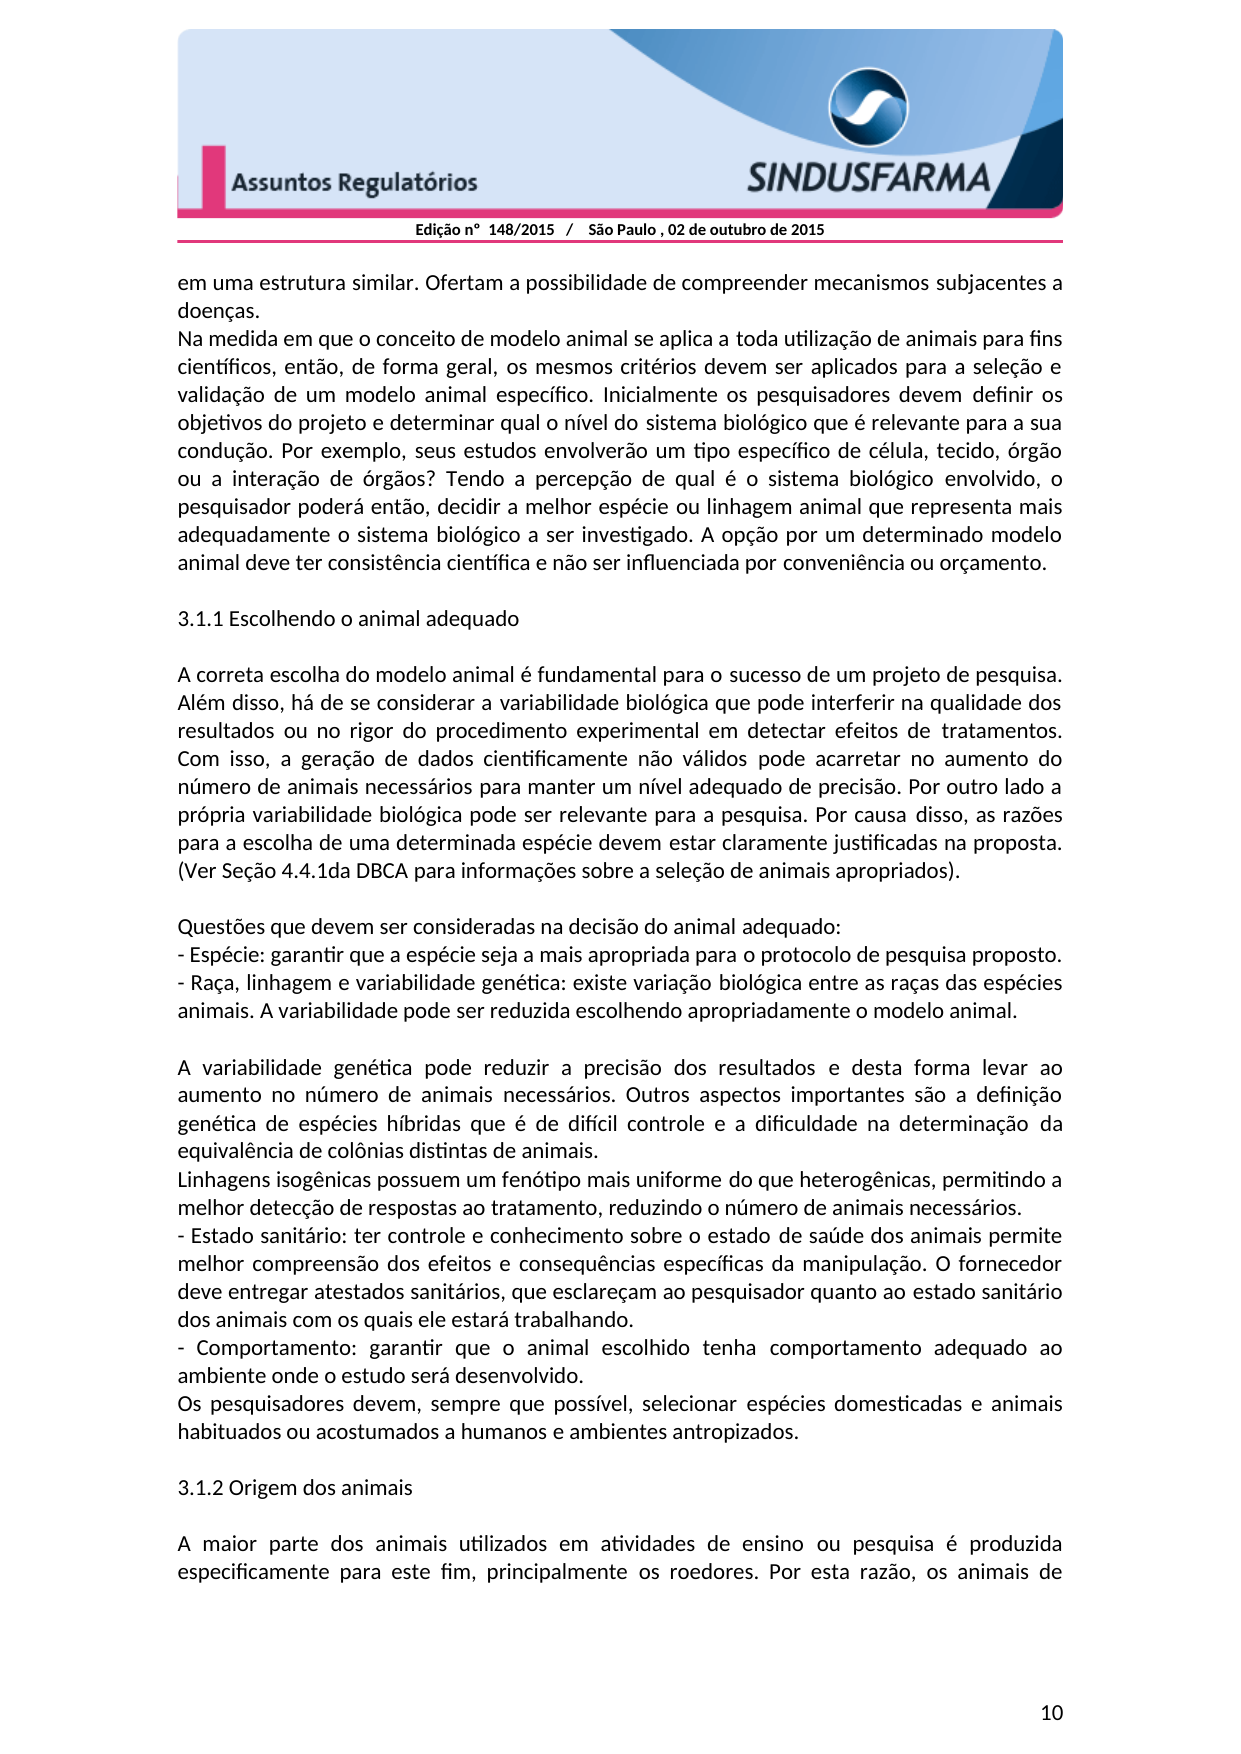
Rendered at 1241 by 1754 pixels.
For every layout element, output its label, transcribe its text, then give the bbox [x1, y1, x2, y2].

text 3.1.2 Origem dos animais [177, 1473, 1063, 1501]
text A correta escolha do modelo animal é fundamental para o sucesso de um projeto de pesquisa. Além disso, há de se considerar a variabilidade biológica que pode interferir na qualidade dos resultados ou no rigor do procedimento experimental em detectar efeitos de tratamentos. Com isso, a geração de dados cientificamente não válidos pode acarretar no aumento do número de animais necessários para manter um nível adequado de precisão. Por outro lado a própria variabilidade biológica pode ser relevante para a pesquisa. Por causa disso, as razões para a escolha de uma determinada espécie devem estar claramente justificadas na proposta. (Ver Seção 4.4.1da DBCA para informações sobre a seleção de animais apropriados). [177, 660, 1063, 884]
text Os pesquisadores devem, sempre que possível, selecionar espécies domesticadas e animais habituados ou acostumados a humanos e ambientes antropizados. [177, 1389, 1063, 1445]
text - Espécie: garantir que a espécie seja a mais apropriada para o protocolo de pesquisa proposto. [177, 941, 1063, 968]
text Questões que devem ser consideradas na decisão do animal adequado: [177, 912, 1063, 941]
text - Estado sanitário: ter controle e conhecimento sobre o estado de saúde dos animais permite melhor compreensão dos efeitos e consequências específicas da manipulação. O fornecedor deve entregar atestados sanitários, que esclareçam ao pesquisador quanto ao estado sanitário dos animais com os quais ele estará trabalhando. [177, 1221, 1063, 1333]
text - Raça, linhagem e variabilidade genética: existe variação biológica entre as raças das espécies animais. A variabilidade pode ser reduzida escolhendo apropriadamente o modelo animal. [177, 968, 1063, 1024]
text Linhagens isogênicas possuem um fenótipo mais uniforme do que heterogênicas, permitindo a melhor detecção de respostas ao tratamento, reduzindo o número de animais necessários. [177, 1165, 1063, 1221]
text 3.1.1 Escolhendo o animal adequado [177, 604, 1063, 632]
text A variabilidade genética pode reduzir a precisão dos resultados e desta forma levar ao aumento no número de animais necessários. Outros aspectos importantes são a definição genética de espécies híbridas que é de difícil controle e a dificuldade na determinação da equivalência de colônias distintas de animais. [177, 1053, 1063, 1165]
picture [177, 29, 1063, 220]
text - Comportamento: garantir que o animal escolhido tenha comportamento adequado ao ambiente onde o estudo será desenvolvido. [177, 1333, 1063, 1389]
text Na medida em que o conceito de modelo animal se aplica a toda utilização de animais para fins científicos, então, de forma geral, os mesmos critérios devem ser aplicados para a seleção e validação de um modelo animal específico. Inicialmente os pesquisadores devem definir os objetivos do projeto e determinar qual o nível do sistema biológico que é relevante para a sua condução. Por exemplo, seus estudos envolverão um tipo específico de célula, tecido, órgão ou a interação de órgãos? Tendo a percepção de qual é o sistema biológico envolvido, o pesquisador poderá então, decidir a melhor espécie ou linhagem animal que representa mais adequadamente o sistema biológico a ser investigado. A opção por um determinado modelo animal deve ter consistência científica e não ser influenciada por conveniência ou orçamento. [177, 324, 1063, 576]
